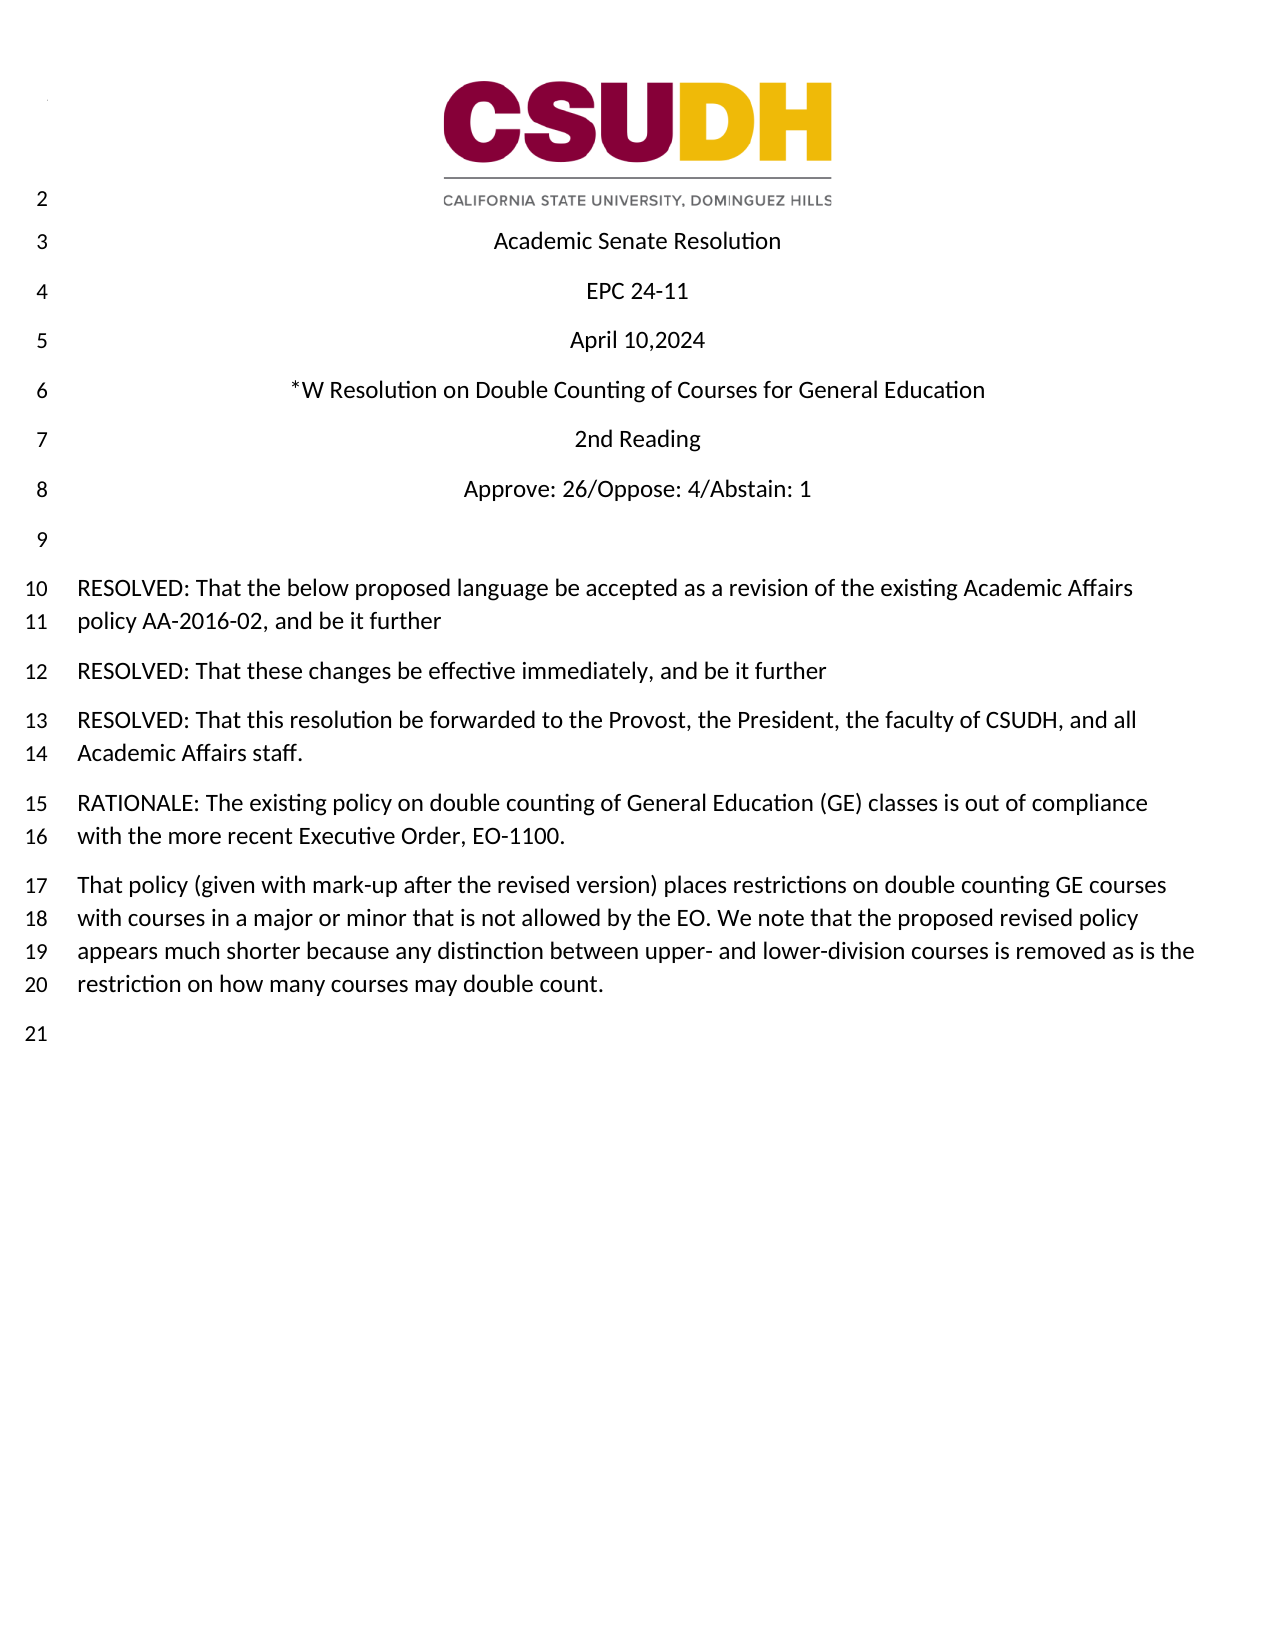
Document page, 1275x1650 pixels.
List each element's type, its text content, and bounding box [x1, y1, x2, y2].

text RESOLVED: That the below proposed language be accepted as a revision of the existing Academic Affairs policy AA-2016-02, and be it further [77, 572, 1198, 636]
text That policy (given with mark-up after the revised version) places restrictions on double counting GE courses with courses in a major or minor that is not allowed by the EO. We note that the proposed revised policy appears much shorter because any distinction between upper- and lower-division courses is removed as is the restriction on how many courses may double count. [77, 869, 1198, 999]
text 2nd Reading [77, 424, 1198, 454]
text April 10,2024 [77, 324, 1198, 355]
text EPC 24-11 [77, 275, 1198, 305]
text RESOLVED: That these changes be effective immediately, and be it further [77, 655, 1198, 685]
text Approve: 26/Oppose: 4/Abstain: 1 [77, 473, 1198, 504]
text *W Resolution on Double Counting of Courses for General Education [77, 374, 1198, 404]
text RATIONALE: The existing policy on double counting of General Education (GE) classes is out of compliance with the more recent Executive Order, EO-1100. [77, 787, 1198, 850]
text Academic Senate Resolution [77, 225, 1198, 256]
picture [443, 81, 832, 207]
text RESOLVED: That this resolution be forwarded to the Provost, the President, the faculty of CSUDH, and all Academic Affairs staff. [77, 704, 1198, 768]
